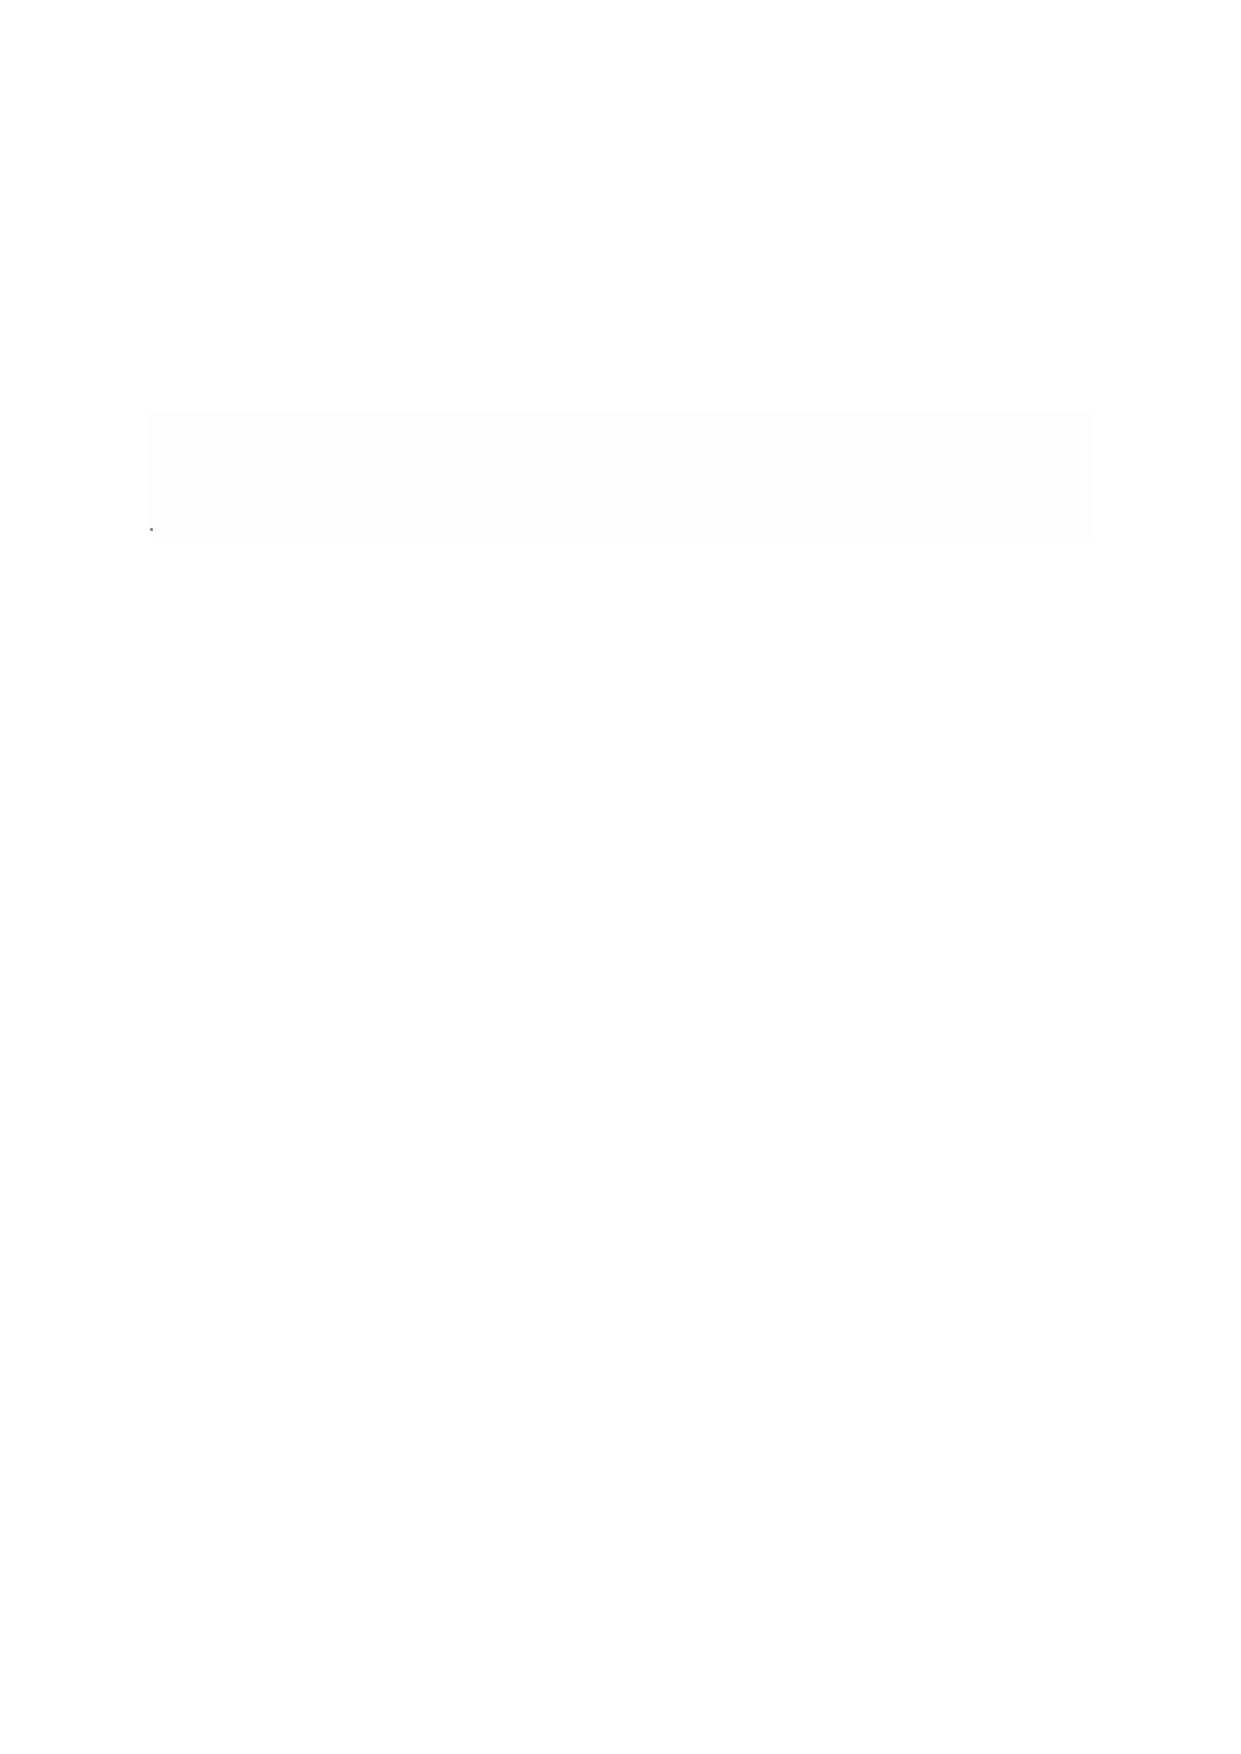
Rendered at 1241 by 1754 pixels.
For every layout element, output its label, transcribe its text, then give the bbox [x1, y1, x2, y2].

text . [148, 506, 1093, 538]
